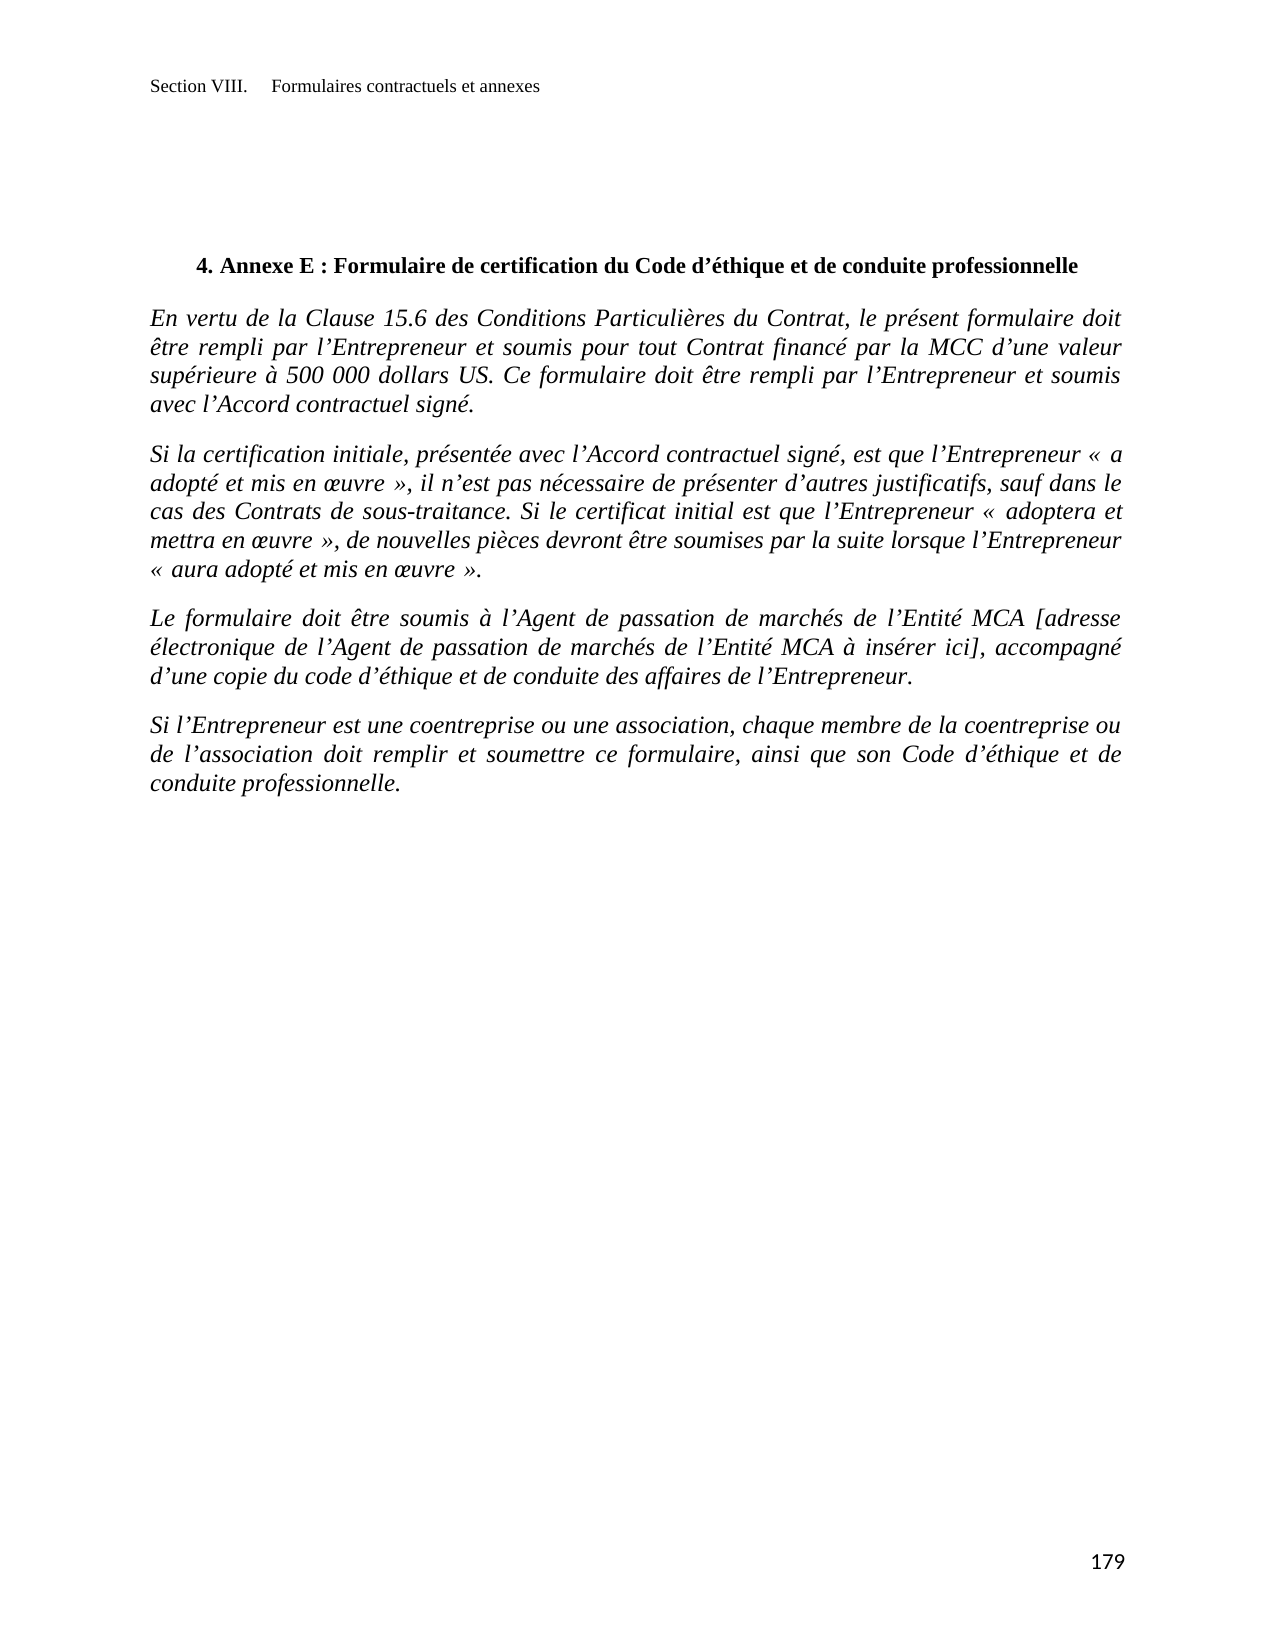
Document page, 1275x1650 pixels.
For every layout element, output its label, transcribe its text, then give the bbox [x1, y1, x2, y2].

list Annexe E : Formulaire de certification du Code d’éthique et de conduite professionnelle [150, 252, 1125, 278]
text Si la certification initiale, présentée avec l’Accord contractuel signé, est que l’Entrepreneur « a adopté et mis en œuvre », il n’est pas nécessaire de présenter d’autres justificatifs, sauf dans le cas des Contrats de sous-traitance. Si le certificat initial est que l’Entrepreneur « adoptera et mettra en œuvre », de nouvelles pièces devront être soumises par la suite lorsque l’Entrepreneur « aura adopté et mis en œuvre ». [150, 439, 1125, 583]
text En vertu de la Clause 15.6 des Conditions Particulières du Contrat, le présent formulaire doit être rempli par l’Entrepreneur et soumis pour tout Contrat financé par la MCC d’une valeur supérieure à 500 000 dollars US. Ce formulaire doit être rempli par l’Entrepreneur et soumis avec l’Accord contractuel signé. [150, 303, 1125, 418]
text Si l’Entrepreneur est une coentreprise ou une association, chaque membre de la coentreprise ou de l’association doit remplir et soumettre ce formulaire, ainsi que son Code d’éthique et de conduite professionnelle. [150, 711, 1125, 797]
text Le formulaire doit être soumis à l’Agent de passation de marchés de l’Entité MCA [adresse électronique de l’Agent de passation de marchés de l’Entité MCA à insérer ici], accompagné d’une copie du code d’éthique et de conduite des affaires de l’Entrepreneur. [150, 603, 1125, 690]
